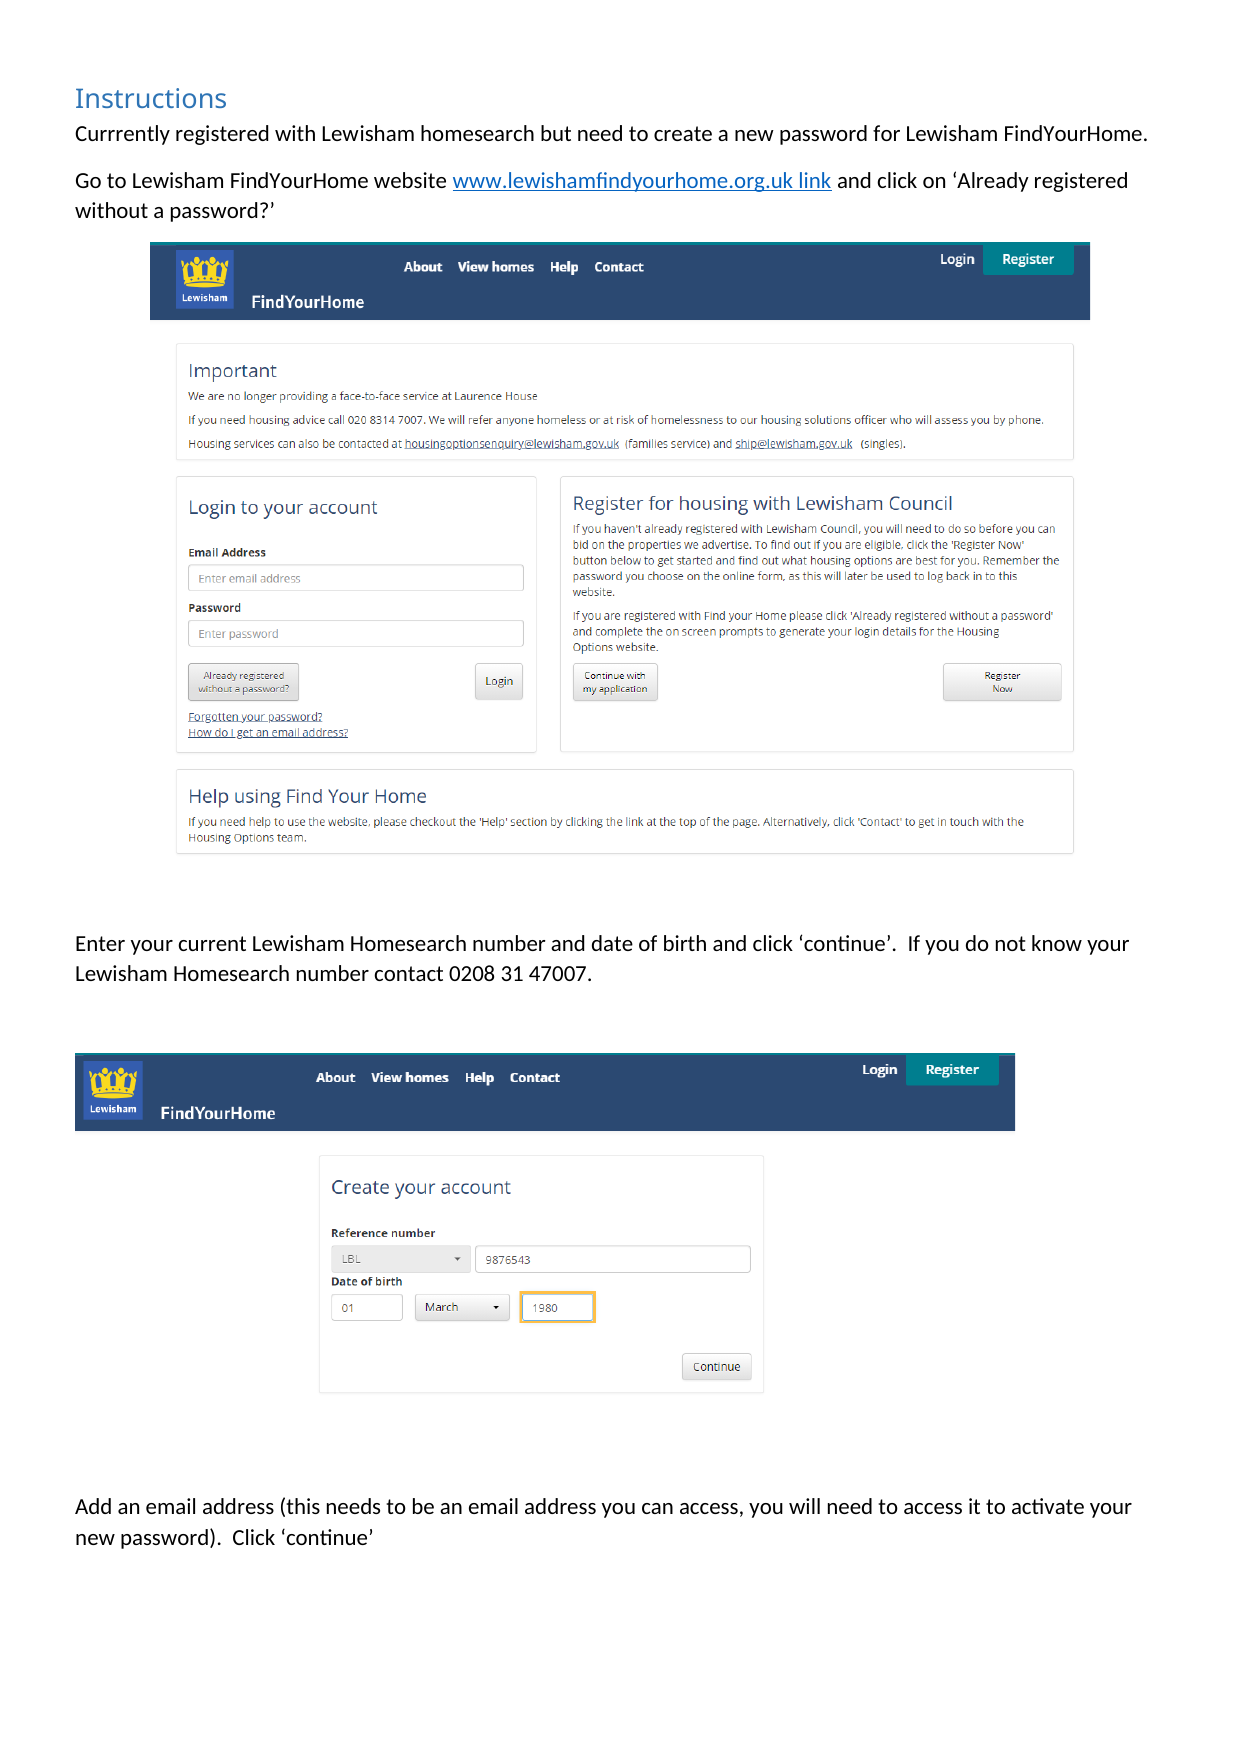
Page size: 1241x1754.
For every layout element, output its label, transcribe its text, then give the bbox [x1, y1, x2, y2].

text Currrently registered with Lewisham homesearch but need to create a new password for Lewisham FindYourHome. [75, 119, 1165, 147]
text Go to Lewisham FindYourHome website www.lewishamfindyourhome.org.uk link and click on ‘Already registered without a password?’ [75, 166, 1165, 224]
picture [75, 1053, 1016, 1474]
text Enter your current Lewisham Homesearch number and date of birth and click ‘continue’. If you do not know your Lewisham Homesearch number contact 0208 31 47007. [75, 929, 1165, 987]
subtitle Instructions [75, 79, 1165, 116]
text Add an email address (this needs to be an email address you can access, you will need to access it to activate your new password). Click ‘continue’ [75, 1492, 1165, 1551]
picture [150, 242, 1091, 864]
